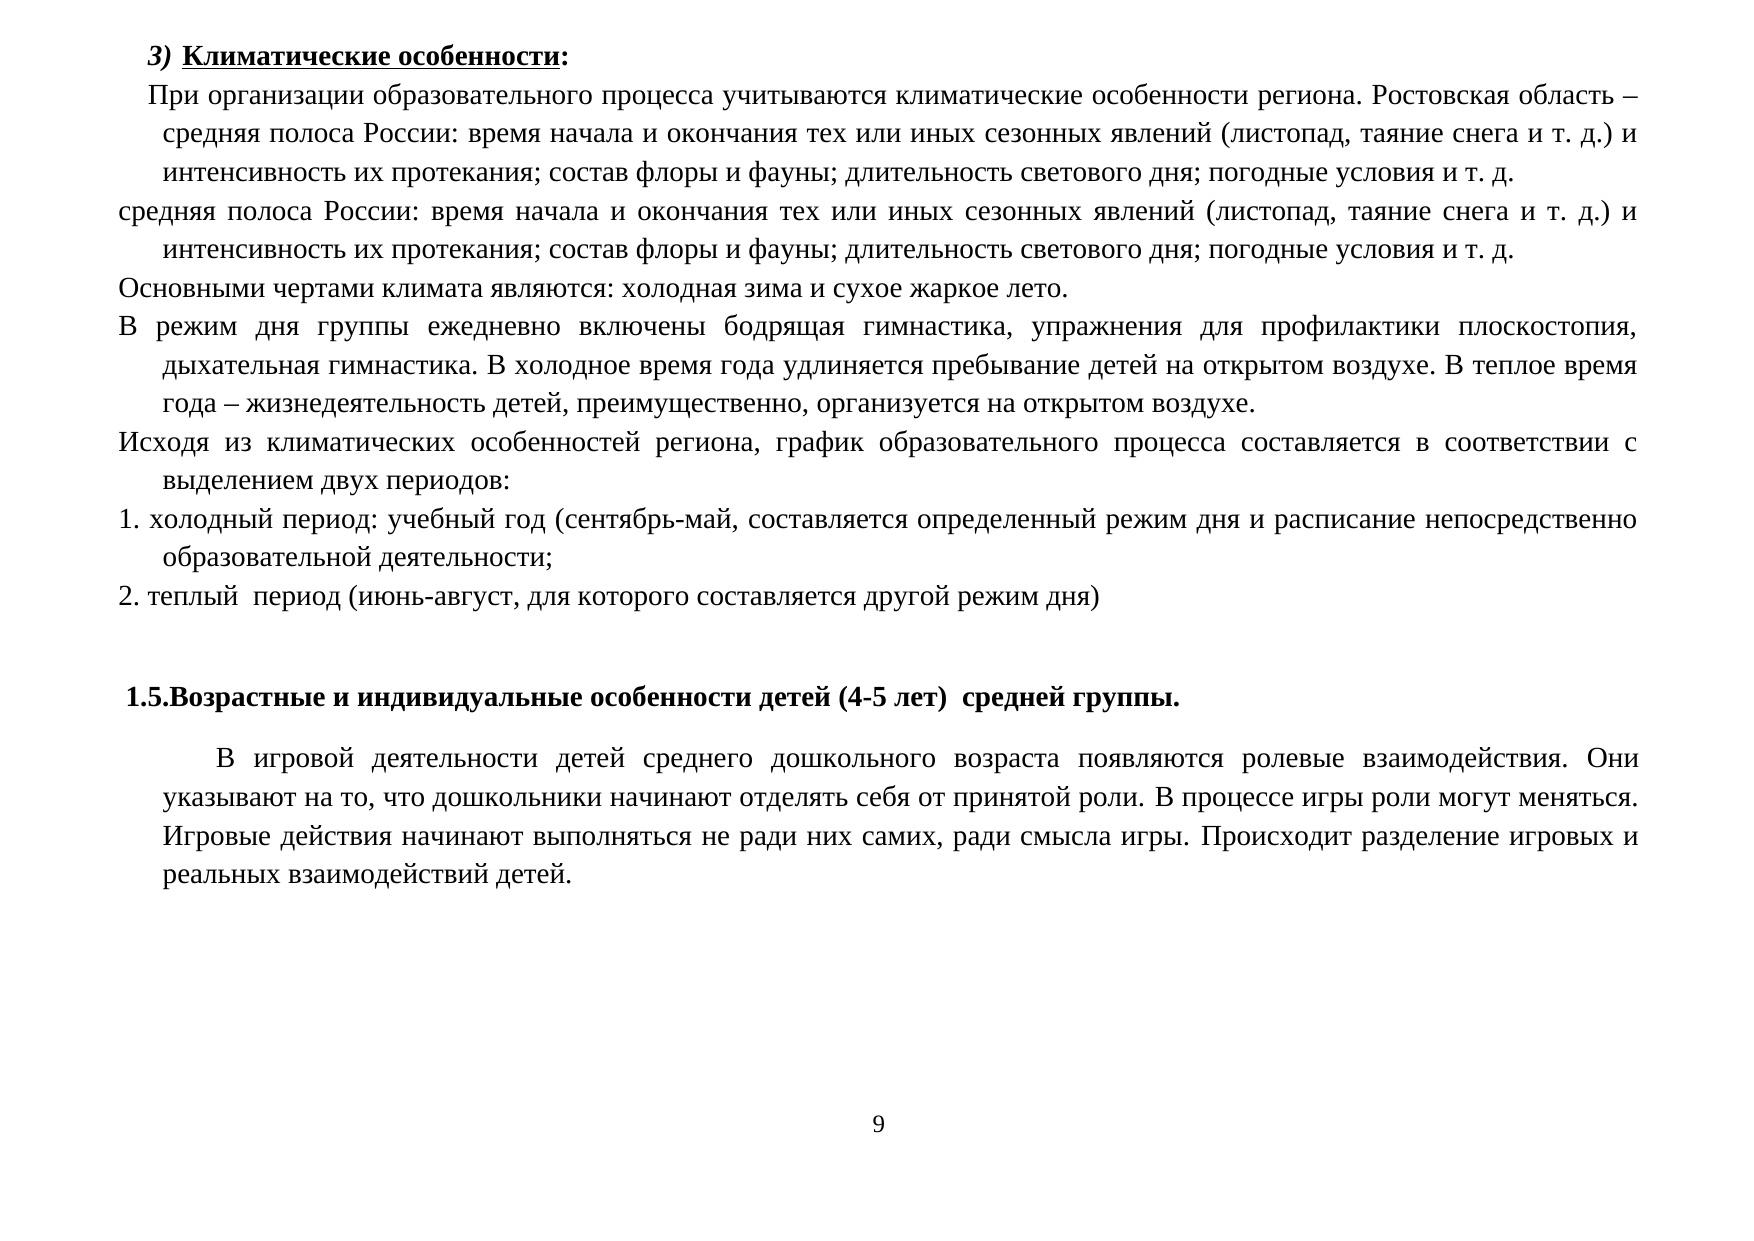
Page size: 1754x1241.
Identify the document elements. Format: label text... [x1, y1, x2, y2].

text средняя полоса России: время начала и окончания тех или иных сезонных явлений (листопад, таяние снега и т. д.) и интенсивность их протекания; состав флоры и фауны; длительность светового дня; погодные условия и т. д. [118, 193, 1639, 265]
text При организации образовательного процесса учитываются климатические особенности региона. Ростовская область – средняя полоса России: время начала и окончания тех или иных сезонных явлений (листопад, таяние снега и т. д.) и интенсивность их протекания; состав флоры и фауны; длительность светового дня; погодные условия и т. д. [148, 77, 1639, 188]
text Основными чертами климата являются: холодная зима и сухое жаркое лето. [118, 270, 1639, 303]
text Исходя из климатических особенностей региона, график образовательного процесса составляется в соответствии с выделением двух периодов: [118, 424, 1639, 496]
text 1. холодный период: учебный год (сентябрь-май, составляется определенный режим дня и расписание непосредственно образовательной деятельности; [118, 501, 1639, 573]
text 1.5.Возрастные и индивидуальные особенности детей (4-5 лет) средней группы. [118, 679, 1639, 712]
text 3) Климатические особенности: [148, 38, 1639, 72]
text В режим дня группы ежедневно включены бодрящая гимнастика, упражнения для профилактики плоскостопия, дыхательная гимнастика. В холодное время года удлиняется пребывание детей на открытом воздухе. В теплое время года – жизнедеятельность детей, преимущественно, организуется на открытом воздухе. [118, 308, 1639, 419]
text В игровой деятельности детей среднего дошкольного возраста появляются ролевые взаимодействия. Они указывают на то, что дошкольники начинают отделять себя от принятой роли. В процессе игры роли могут меняться. Игровые действия начинают выполняться не ради них самих, ради смысла игры. Происходит разделение игровых и реальных взаимодействий детей. [162, 741, 1639, 890]
text 2. теплый период (июнь-август, для которого составляется другой режим дня) [118, 578, 1639, 612]
